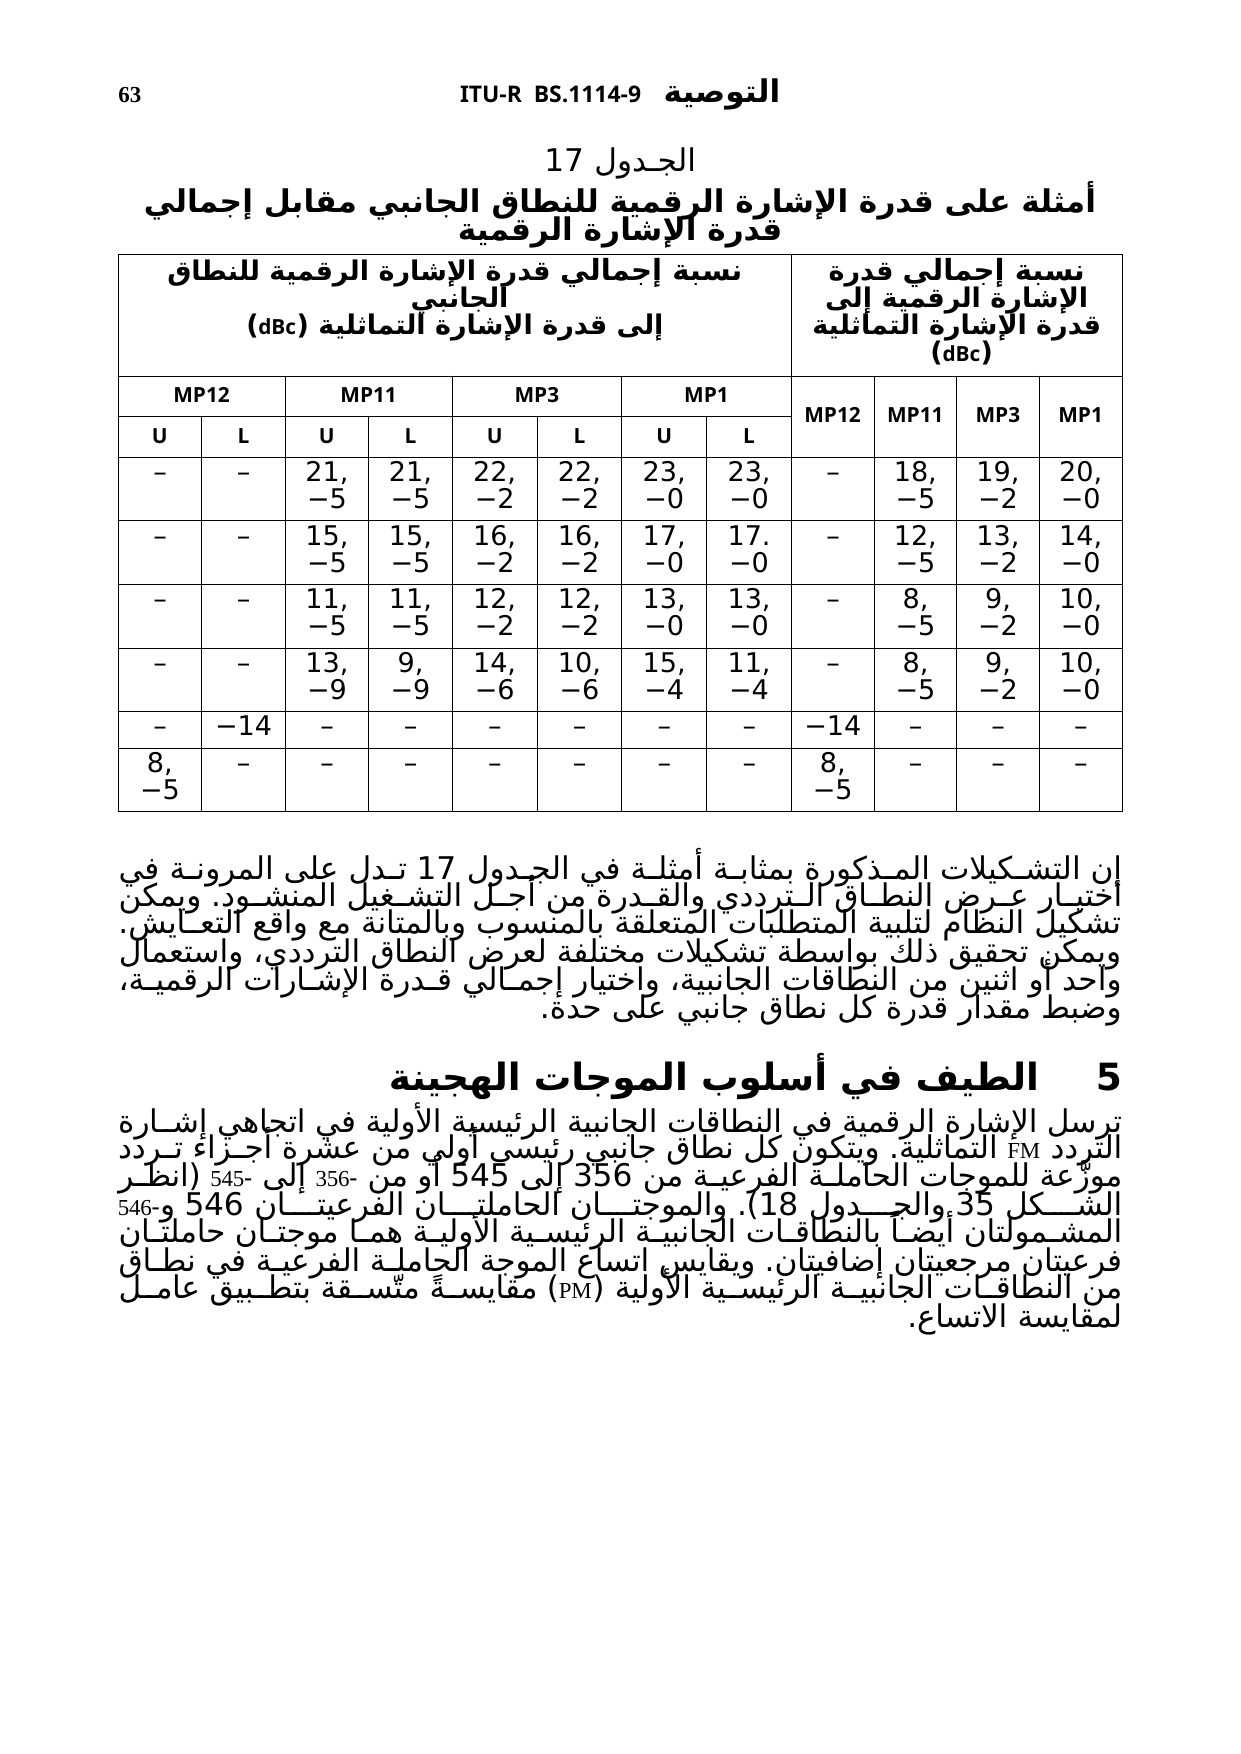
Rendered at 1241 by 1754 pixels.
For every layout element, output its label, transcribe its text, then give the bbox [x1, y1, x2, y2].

table_cell 8,5− [119, 749, 201, 811]
table_cell 13,9− [286, 649, 368, 711]
table_cell 8,5− [875, 585, 956, 647]
table_cell – [1040, 712, 1122, 747]
table_cell – [875, 749, 956, 811]
table_cell 13,0− [622, 585, 706, 647]
table_cell U [453, 417, 537, 457]
title أمثلة على قدرة الإشارة الرقمية للنطاق الجانبي مقابل إجمالي قدرة الإشارة الرقمية [118, 189, 1122, 247]
table_cell 21,5− [286, 458, 368, 520]
text إن التشكيلات المذكورة بمثابة أمثلة في الجدول 17 تدل على المرونة في اختيار عرض النطاق الترددي والقدرة من أجل التشغيل المنشود. ويمكن تشكيل النظام لتلبية المتطلبات المتعلقة بالمنسوب وبالمتانة مع واقع التعايش. ويمكن تحقيق ذلك بواسطة تشكيلات مختلفة لعرض النطاق الترددي، واستعمال واحد أو اثنين من النطاقات الجانبية، واختيار إجمالي قدرة الإشارات الرقمية، وضبط مقدار قدرة كل نطاق جانبي على حدة. [118, 857, 1122, 1025]
table_cell 22,2− [453, 458, 537, 520]
table_cell 9,2− [957, 585, 1039, 647]
table_cell – [119, 585, 201, 647]
table_cell 8,5− [875, 649, 956, 711]
table_cell 17.0− [707, 521, 791, 584]
table_cell U [622, 417, 706, 457]
text الجـدول 17 [118, 148, 1122, 177]
table_cell L [707, 417, 791, 457]
table_cell – [538, 712, 621, 747]
table_cell – [792, 585, 874, 647]
table_cell 11,4− [707, 649, 791, 711]
table_cell – [119, 458, 201, 520]
table_cell 8,5− [792, 749, 874, 811]
table_cell U [286, 417, 368, 457]
table_cell – [286, 749, 368, 811]
table_cell 23,0− [622, 458, 706, 520]
table_cell – [453, 712, 537, 747]
table_cell MP11 [875, 377, 956, 457]
table_cell – [202, 521, 285, 584]
table_cell 15,4− [622, 649, 706, 711]
table_cell – [369, 749, 452, 811]
table_cell 21,5− [369, 458, 452, 520]
table_cell – [707, 749, 791, 811]
table_cell – [538, 749, 621, 811]
table_cell 15,5− [369, 521, 452, 584]
table_cell 11,5− [369, 585, 452, 647]
table_cell – [119, 712, 201, 747]
table_cell 22,2− [538, 458, 621, 520]
table_cell – [286, 712, 368, 747]
table_cell U [119, 417, 201, 457]
table_cell 10,0− [1040, 649, 1122, 711]
table_cell 13,2− [957, 521, 1039, 584]
table_cell – [957, 712, 1039, 747]
table_cell MP12 [792, 377, 874, 457]
table_cell 14− [202, 712, 285, 747]
table_cell – [202, 749, 285, 811]
table_cell – [369, 712, 452, 747]
subtitle 5 الطيف في أسلوب الموجات الهجينة [626, 1063, 766, 1098]
table_cell – [622, 749, 706, 811]
table_cell 19,2− [957, 458, 1039, 520]
table_cell 18,5− [875, 458, 956, 520]
subtitle 5 الطيف في أسلوب الموجات الهجينة [488, 1063, 664, 1098]
table_cell – [875, 712, 956, 747]
table_cell MP1 [622, 377, 791, 416]
table_cell MP1 [1040, 377, 1122, 457]
table_cell – [792, 649, 874, 711]
table_header نسبة إجمالي قدرة الإشارة الرقمية للنطاق الجانبي إلى قدرة الإشارة التماثلية (dBc) [119, 255, 791, 376]
table_cell – [792, 458, 874, 520]
table_cell L [538, 417, 621, 457]
table_header نسبة إجمالي قدرة الإشارة الرقمية إلى قدرة الإشارة التماثلية (dBc) [792, 255, 1122, 376]
table_cell 20,0− [1040, 458, 1122, 520]
table_cell 17,0− [622, 521, 706, 584]
table_cell – [792, 521, 874, 584]
table_cell 14− [792, 712, 874, 747]
table_cell 12,2− [538, 585, 621, 647]
table_cell 9,2− [957, 649, 1039, 711]
table_cell MP11 [286, 377, 452, 416]
text ترسل الإشارة الرقمية في النطاقات الجانبية الرئيسية الأولية في اتجاهي إشارة التردد FM التماثلية. ويتكون كل نطاق جانب‍ي رئيسي أولي من عشرة أجزاء تردد موزَّعة للموجات الحاملة الفرعية من 356 إلى 545 أو من 356 إلى 545 (انظر الشكل 35 والجدول 18). والموجتان الحاملتان الفرعيتان 546 و546 المشمولتان أيضاً بالنطاقات الجانبية الرئيسية الأولية هما موجتان حاملتان فرعيتان مرجعيتان إضافيتان. ويقايس اتساع الموجة الحاملة الفرعية في نطاق من النطاقات الجانبية الرئيسية الأولية (PM) مقايسةً متّسقة بتطبيق عامل لمقايسة الاتساع. [118, 1110, 1122, 1334]
table_cell 16,2− [453, 521, 537, 584]
table_cell L [202, 417, 285, 457]
table_cell – [119, 649, 201, 711]
table_cell – [957, 749, 1039, 811]
table_cell – [1040, 749, 1122, 811]
table_cell 15,5− [286, 521, 368, 584]
table_cell – [707, 712, 791, 747]
table_cell 14,6− [453, 649, 537, 711]
table_cell MP12 [119, 377, 285, 416]
table_cell 13,0− [707, 585, 791, 647]
table_cell 16,2− [538, 521, 621, 584]
table_cell L [369, 417, 452, 457]
subtitle 5 الطيف في أسلوب الموجات الهجينة [118, 1063, 497, 1098]
table_cell 9,9− [369, 649, 452, 711]
table_cell – [202, 458, 285, 520]
table_cell 12,2− [453, 585, 537, 647]
table_cell – [119, 521, 201, 584]
table_cell 10,6− [538, 649, 621, 711]
table_cell – [453, 749, 537, 811]
table_cell 23,0− [707, 458, 791, 520]
subtitle 5 الطيف في أسلوب الموجات الهجينة [752, 1063, 1122, 1098]
table_cell – [202, 649, 285, 711]
table_cell – [202, 585, 285, 647]
table_cell – [622, 712, 706, 747]
table_cell MP3 [957, 377, 1039, 457]
table_cell MP3 [453, 377, 621, 416]
table_cell 12,5− [875, 521, 956, 584]
table_cell 11,5− [286, 585, 368, 647]
table_cell 10,0− [1040, 585, 1122, 647]
table_cell 14,0− [1040, 521, 1122, 584]
